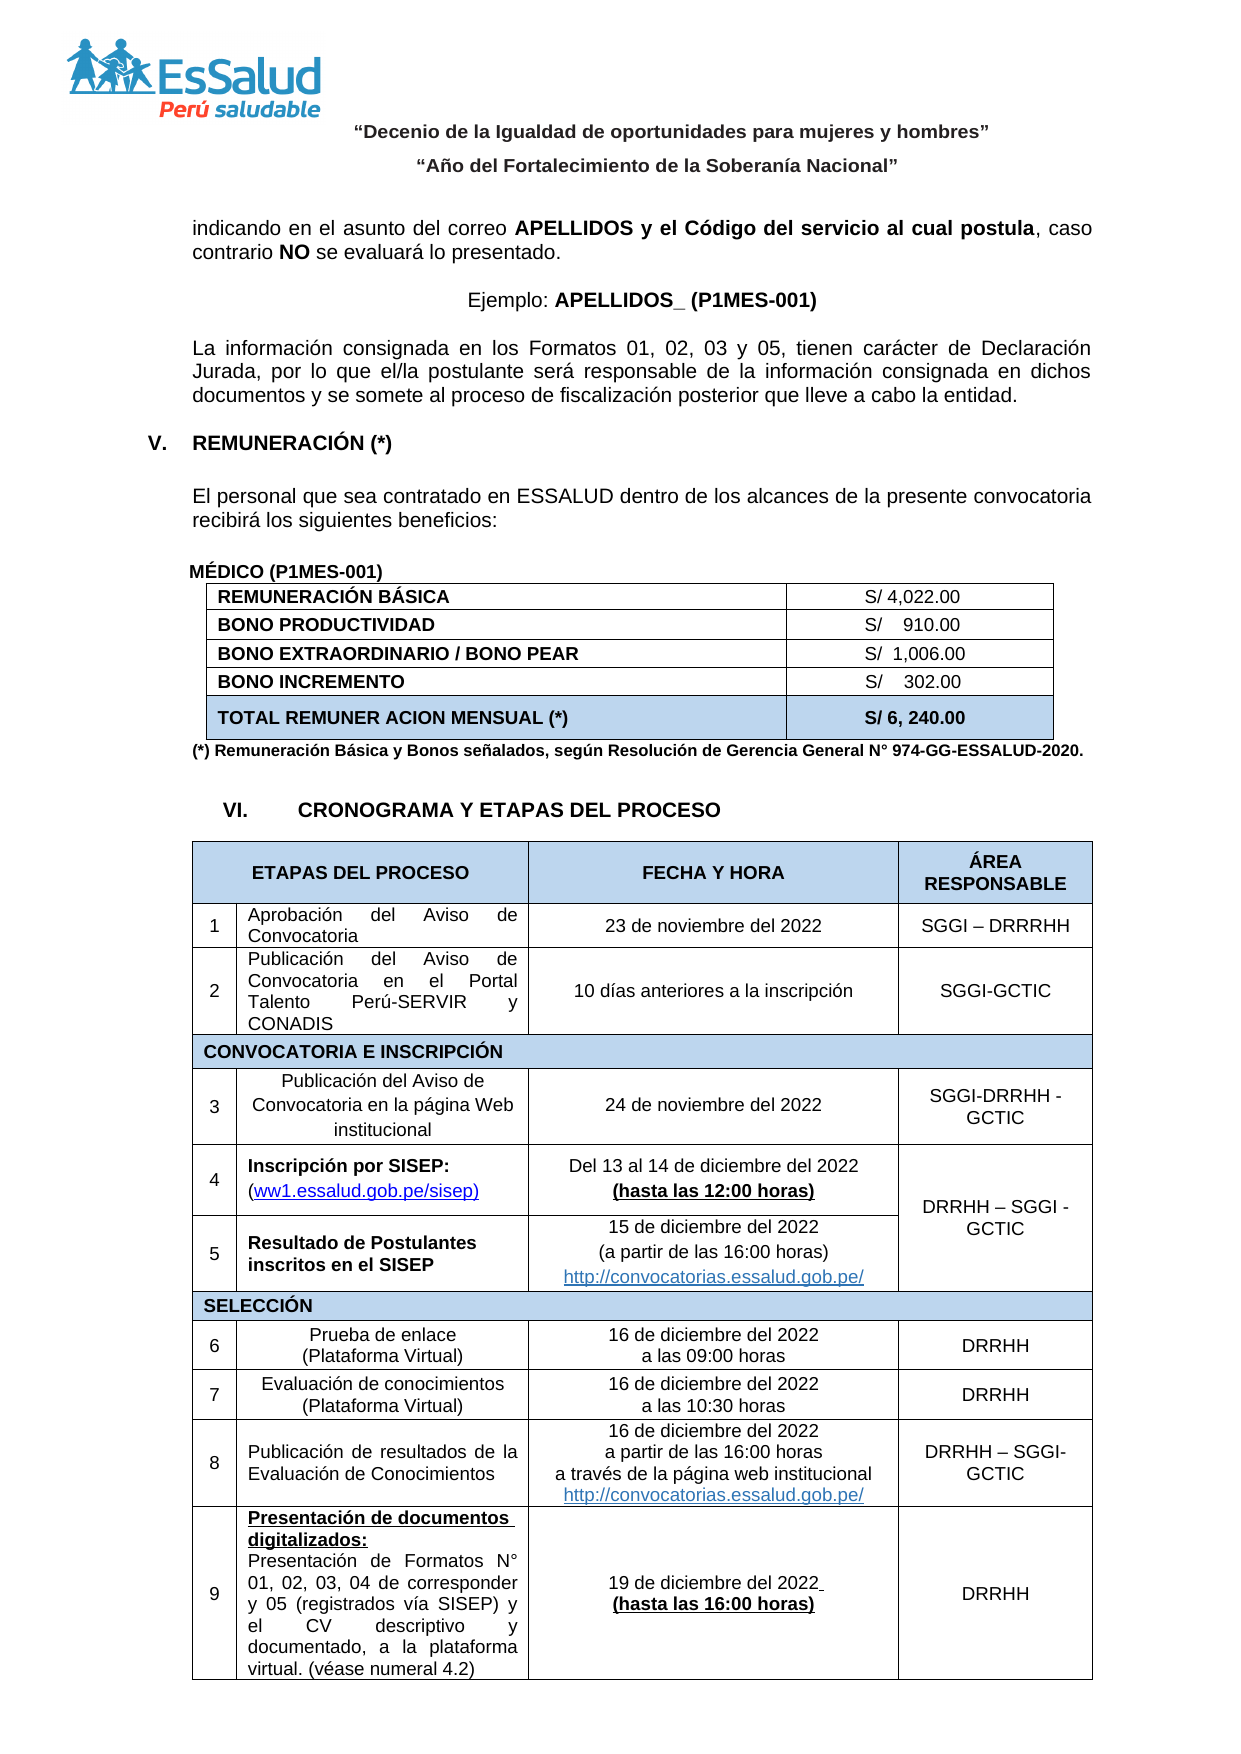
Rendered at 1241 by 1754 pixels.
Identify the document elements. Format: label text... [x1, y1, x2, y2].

table_header ÁREA RESPONSABLE [899, 842, 1092, 903]
table_cell 16 de diciembre del 2022 a las 10:30 horas [529, 1370, 898, 1418]
table_cell 7 [193, 1370, 236, 1418]
table_cell 5 [193, 1216, 236, 1291]
table_cell Del 13 al 14 de diciembre del 2022 (hasta las 12:00 horas) [529, 1145, 898, 1215]
table_cell 4 [193, 1145, 236, 1215]
picture [60, 31, 327, 125]
table_cell Publicación de resultados de la Evaluación de Conocimientos [237, 1420, 528, 1506]
table_cell 6 [193, 1321, 236, 1369]
table_cell SGGI-GCTIC [899, 948, 1092, 1034]
table_cell 19 de diciembre del 2022 (hasta las 16:00 horas) [529, 1507, 898, 1679]
text Ejemplo: APELLIDOS_ (P1MES-001) [192, 287, 1092, 311]
table_cell 10 días anteriores a la inscripción [529, 948, 898, 1034]
table_cell 15 de diciembre del 2022 (a partir de las 16:00 horas) http://convocatorias.essalud.gob.pe/ [529, 1216, 898, 1291]
table_cell Presentación de documentos digitalizados: Presentación de Formatos N° 01, 02, 03, 04 de corresponder y 05 (registrados vía SISEP) y el CV descriptivo y documentado, a la plataforma virtual. (véase numeral 4.2) [237, 1507, 528, 1679]
table_cell 23 de noviembre del 2022 [529, 904, 898, 947]
text El personal que sea contratado en ESSALUD dentro de los alcances de la presente convocatoria recibirá los siguientes beneficios: [192, 484, 1092, 532]
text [192, 216, 1092, 263]
table_cell 16 de diciembre del 2022 a partir de las 16:00 horas a través de la página web institucional http://convocatorias.essalud.gob.pe/ [529, 1420, 898, 1506]
text La información consignada en los Formatos 01, 02, 03 y 05, tienen carácter de Declaración Jurada, por lo que el/la postulante será responsable de la información consignada en dichos documentos y se somete al proceso de fiscalización posterior que lleve a cabo la entidad. [192, 335, 1092, 407]
table_cell Evaluación de conocimientos (Plataforma Virtual) [237, 1370, 528, 1418]
table_cell Resultado de Postulantes inscritos en el SISEP [237, 1216, 528, 1291]
list CRONOGRAMA Y ETAPAS DEL PROCESO [223, 798, 1085, 822]
table_cell 8 [193, 1420, 236, 1506]
list REMUNERACIÓN (*) [148, 431, 1092, 455]
table_header REMUNERACIÓN BÁSICA [207, 584, 786, 609]
table_cell SGGI-DRRHH - GCTIC [899, 1069, 1092, 1144]
table_cell BONO PRODUCTIVIDAD [207, 610, 786, 639]
table_header FECHA Y HORA [529, 842, 898, 903]
table_cell DRRHH – SGGI- GCTIC [899, 1420, 1092, 1506]
text (*) Remuneración Básica y Bonos señalados, según Resolución de Gerencia General N° 974-GG-ESSALUD-2020. [192, 740, 1092, 759]
table_header S/ 4,022.00 [787, 584, 1053, 609]
table_cell S/ 302.00 [787, 668, 1053, 695]
table_cell DRRHH [899, 1507, 1092, 1679]
table_cell Publicación del Aviso de Convocatoria en el Portal Talento Perú-SERVIR y CONADIS [237, 948, 528, 1034]
table_cell Aprobación del Aviso de Convocatoria [237, 904, 528, 947]
table_cell Publicación del Aviso de Convocatoria en la página Web institucional [237, 1069, 528, 1144]
table_cell S/ 6, 240.00 [787, 696, 1053, 739]
table_cell 24 de noviembre del 2022 [529, 1069, 898, 1144]
table_cell SGGI – DRRRHH [899, 904, 1092, 947]
table_header ETAPAS DEL PROCESO [193, 842, 528, 903]
table_cell DRRHH [899, 1321, 1092, 1369]
table_cell 16 de diciembre del 2022 a las 09:00 horas [529, 1321, 898, 1369]
table_cell Prueba de enlace (Plataforma Virtual) [237, 1321, 528, 1369]
table_cell BONO EXTRAORDINARIO / BONO PEAR [207, 640, 786, 667]
table_cell 1 [193, 904, 236, 947]
table_cell DRRHH [899, 1370, 1092, 1418]
table_cell Inscripción por SISEP: (ww1.essalud.gob.pe/sisep) [237, 1145, 528, 1215]
table_cell 2 [193, 948, 236, 1034]
table_cell SELECCIÓN [193, 1292, 1092, 1320]
table_cell CONVOCATORIA E INSCRIPCIÓN [193, 1035, 1092, 1068]
table_cell TOTAL REMUNER ACION MENSUAL (*) [207, 696, 786, 739]
table_cell S/ 910.00 [787, 610, 1053, 639]
table_cell BONO INCREMENTO [207, 668, 786, 695]
table_cell DRRHH – SGGI - GCTIC [899, 1145, 1092, 1291]
table_cell 3 [193, 1069, 236, 1144]
table_cell S/ 1,006.00 [787, 640, 1053, 667]
table_cell 9 [193, 1507, 236, 1679]
text MÉDICO (P1MES-001) [177, 561, 1092, 583]
